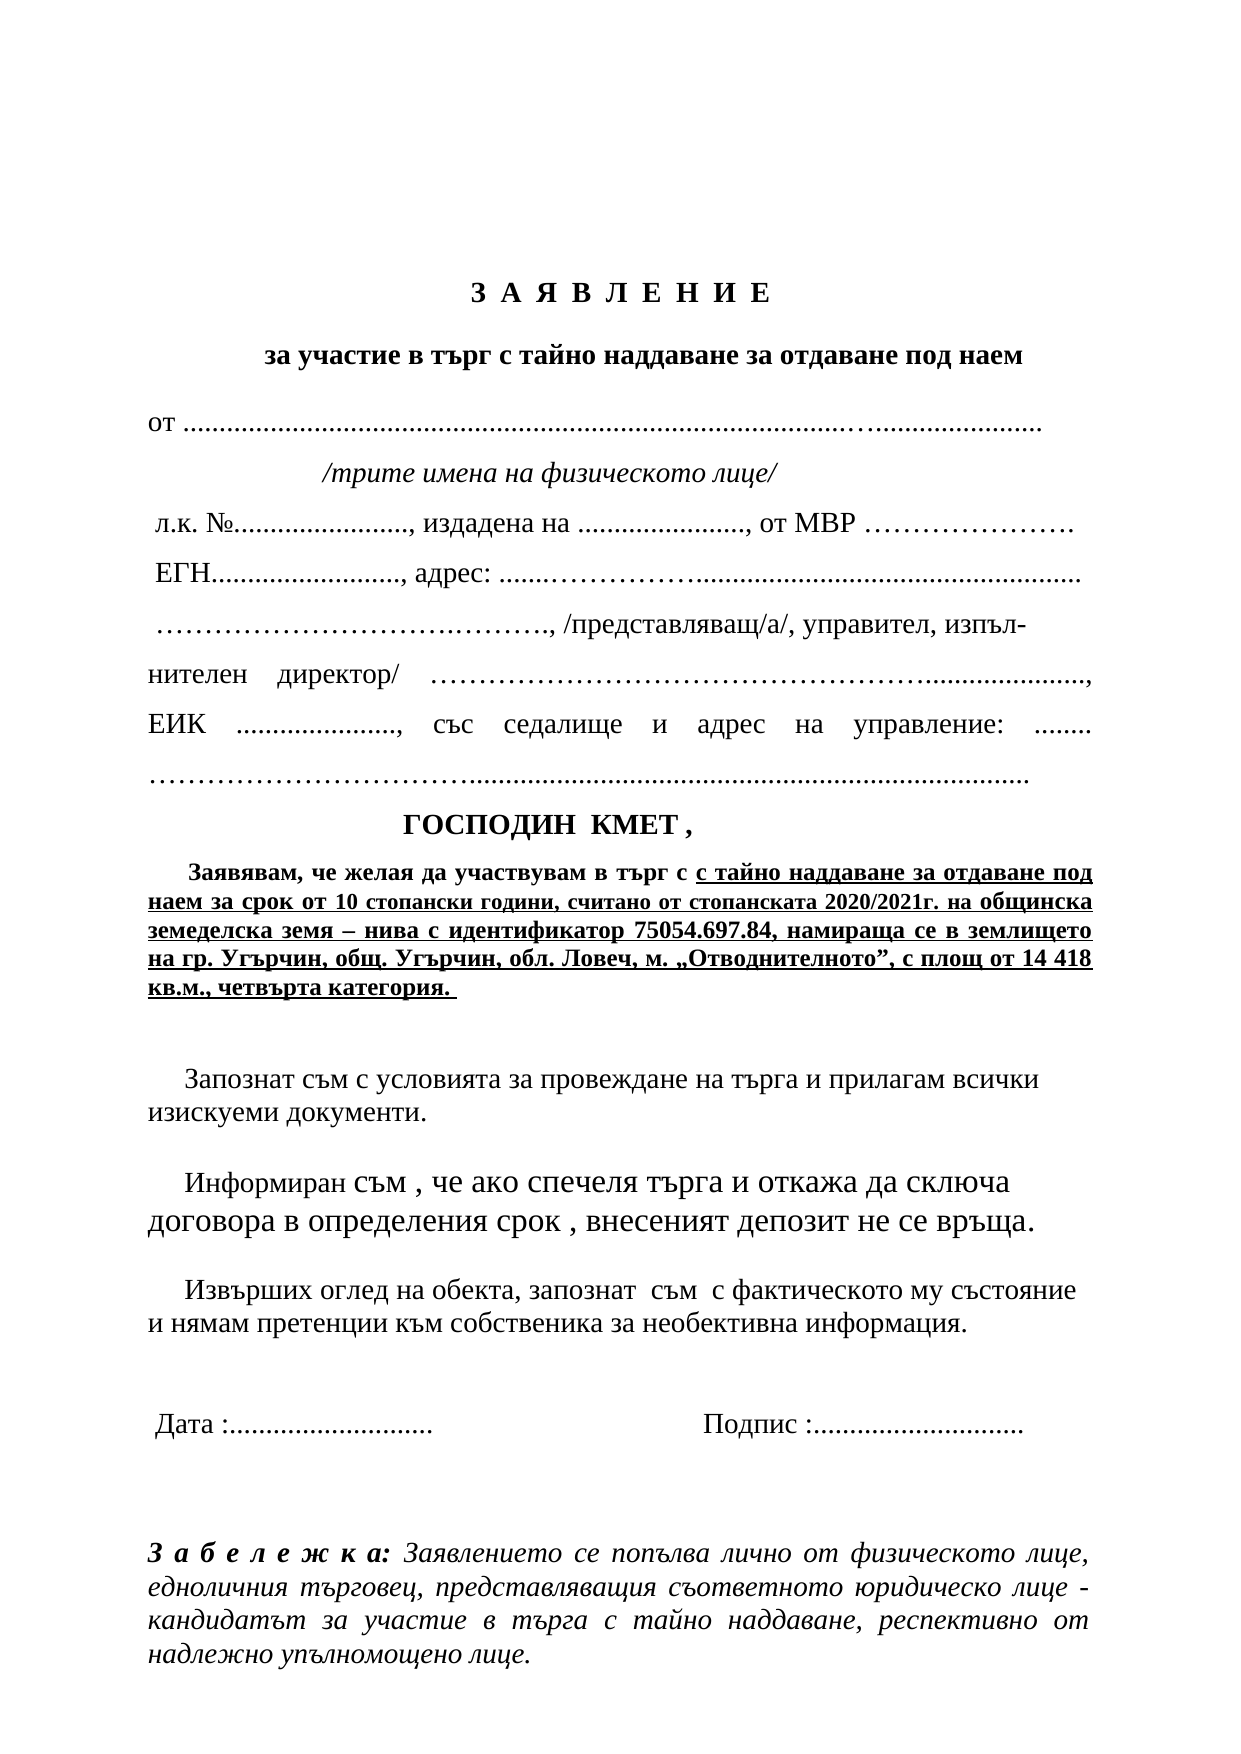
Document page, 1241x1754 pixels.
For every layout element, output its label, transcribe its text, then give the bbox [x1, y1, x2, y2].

text /трите имена на физическото лице/ [148, 455, 1093, 488]
subtitle З А Я В Л Е Н И Е [148, 275, 1093, 309]
text за участие в търг с тайно наддаване за отдаване под наем [148, 337, 1093, 371]
subtitle Информиран съм , че ако спечеля търга и откажа да сключа [148, 1162, 1093, 1200]
text Заявявам, че желая да участвувам в търг с с тайно наддаване за отдаване под наем за срок от 10 стопански години, считано от стопанската 2020/2021г. на общинска земеделска земя – нива с идентификатор 75054.697.84, намираща се в землището на гр. Угърчин, общ. Угърчин, обл. Ловеч, м. „Отводнителното”, с площ от 14 418 кв.м., четвърта категория. [148, 941, 1093, 968]
text Запознат съм с условията за провеждане на търга и прилагам всички изискуеми документи. [148, 1061, 1093, 1128]
text Дата :............................ Подпис :............................. [148, 1406, 1093, 1439]
text З а б е л е ж к а: Заявлението се попълва лично от физическото лице, едноличния търговец, представляващия съответното юридическо лице - кандидатът за участие в търга с тайно наддаване, респективно от надлежно упълномощено лице. [148, 1535, 1093, 1669]
text л.к. №........................, издадена на ......................., от МВР …………………. [148, 505, 1093, 539]
text от ...........................................................................................…....................... [148, 404, 1093, 438]
text ГОСПОДИН КМЕТ , [148, 807, 1093, 841]
text ЕГН.........................., адрес: .......……………..................................................... [148, 555, 1093, 589]
text Заявявам, че желая да участвувам в търг с с тайно наддаване за отдаване под наем за срок от 10 стопански години, считано от стопанската 2020/2021г. на общинска земеделска земя – нива с идентификатор 75054.697.84, намираща се в землището на гр. Угърчин, общ. Угърчин, обл. Ловеч, м. „Отводнителното”, с площ от 14 418 кв.м., четвърта категория. [148, 912, 1093, 940]
text Заявявам, че желая да участвувам в търг с с тайно наддаване за отдаване под наем за срок от 10 стопански години, считано от стопанската 2020/2021г. на общинска земеделска земя – нива с идентификатор 75054.697.84, намираща се в землището на гр. Угърчин, общ. Угърчин, обл. Ловеч, м. „Отводнителното”, с площ от 14 418 кв.м., четвърта категория. [148, 970, 1093, 1001]
text Заявявам, че желая да участвувам в търг с с тайно наддаване за отдаване под наем за срок от 10 стопански години, считано от стопанската 2020/2021г. на общинска земеделска земя – нива с идентификатор 75054.697.84, намираща се в землището на гр. Угърчин, общ. Угърчин, обл. Ловеч, м. „Отводнителното”, с площ от 14 418 кв.м., четвърта категория. [148, 857, 1093, 911]
text Извърших оглед на обекта, запознат съм с фактическото му състояние и нямам претенции към собственика за необективна информация. [148, 1272, 1093, 1339]
text ………………………….………., /представляващ/а/, управител, изпъл- [148, 606, 1093, 639]
text нителен директор/ ……………………………………………......................, ЕИК ......................, със седалище и адрес на управление: ........……………………………............................................................................. [148, 656, 1093, 790]
text договора в определения срок , внесеният депозит не се връща. [148, 1200, 1093, 1238]
